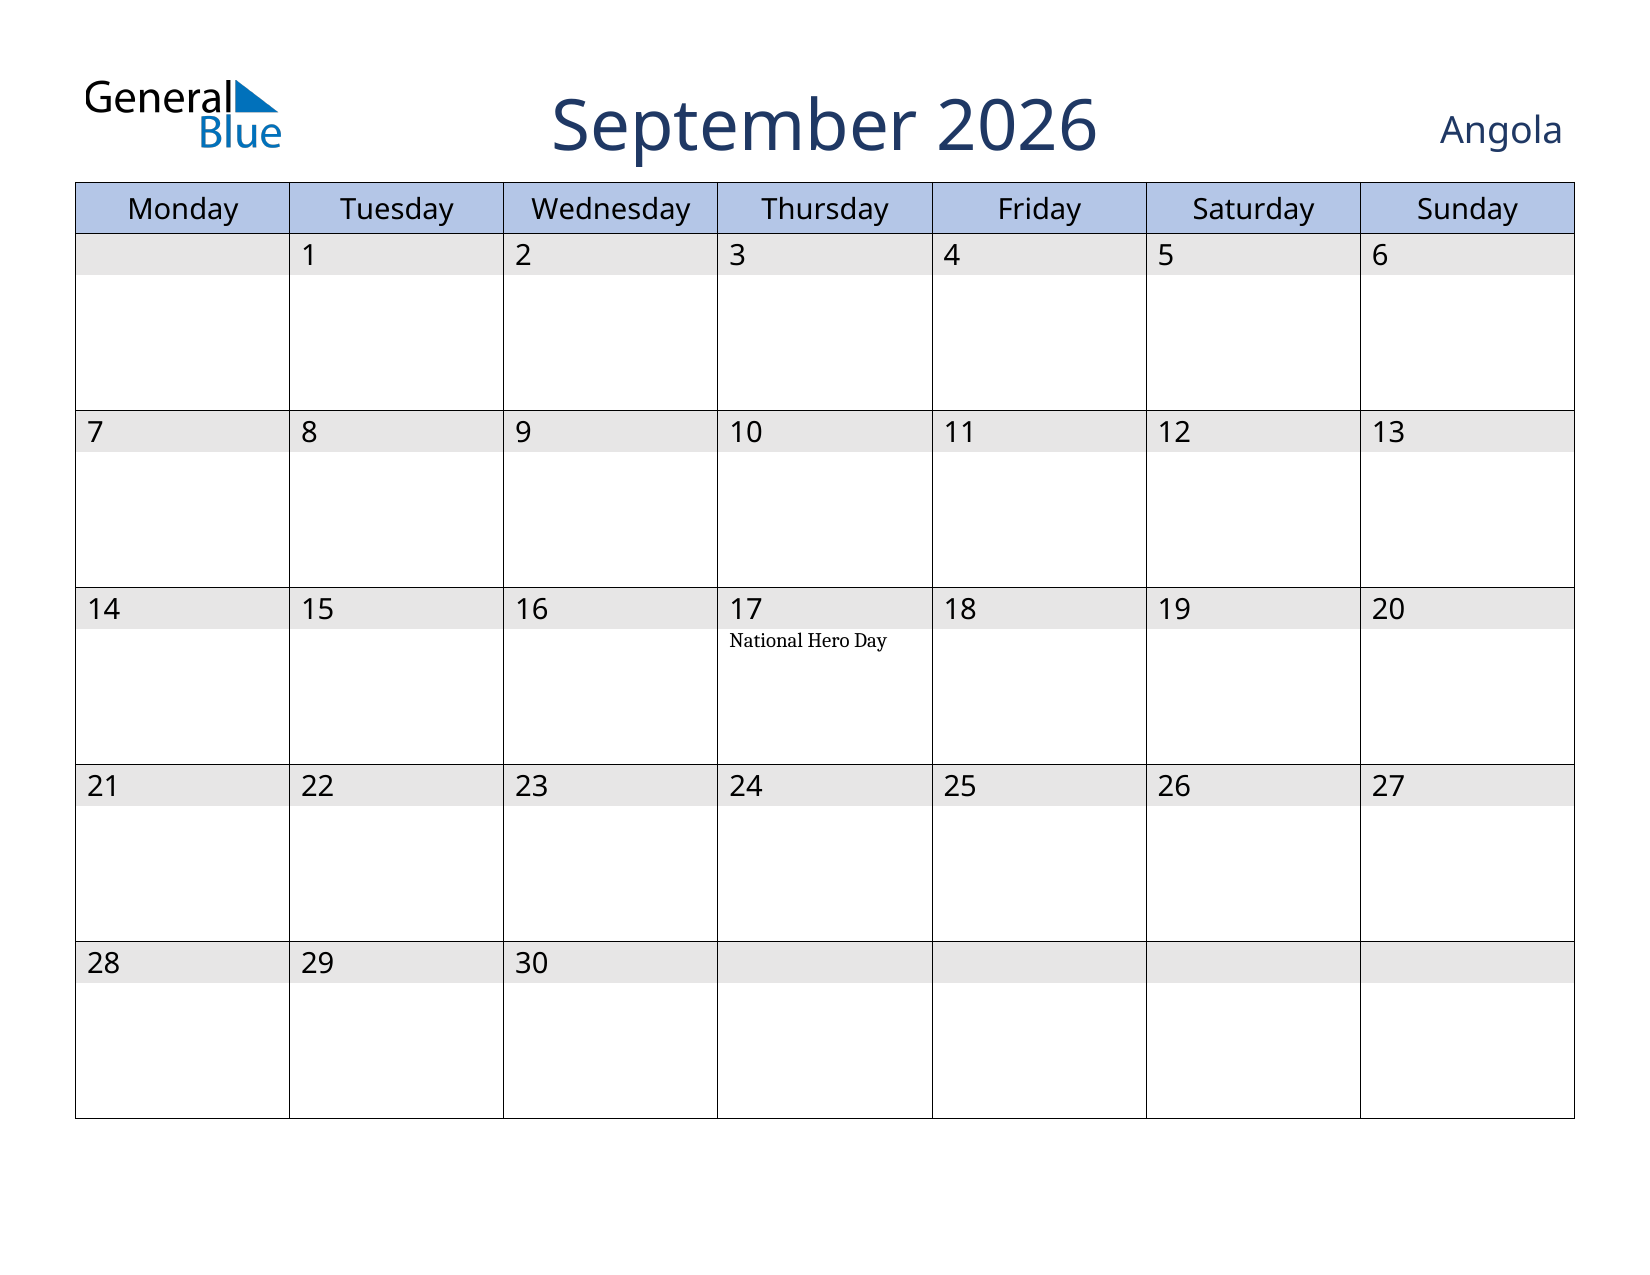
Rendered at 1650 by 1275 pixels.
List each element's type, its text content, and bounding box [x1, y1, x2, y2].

table_cell [1147, 452, 1360, 587]
table_cell Saturday [1147, 183, 1360, 233]
table_cell [718, 275, 932, 410]
table_cell 19 [1147, 588, 1360, 629]
table_cell [76, 806, 289, 941]
table_cell [1147, 629, 1360, 764]
table_cell 13 [1361, 411, 1574, 452]
table_cell [933, 806, 1146, 941]
table_cell 17 [718, 588, 932, 629]
table_cell 2 [504, 234, 717, 275]
table_cell [933, 983, 1146, 1118]
table_cell [290, 452, 503, 587]
table_cell 14 [76, 588, 289, 629]
table_cell 21 [76, 765, 289, 806]
table_cell [933, 629, 1146, 764]
table_cell National Hero Day [718, 629, 932, 764]
table_cell Tuesday [290, 183, 503, 233]
table_cell 3 [718, 234, 932, 275]
table_cell [1361, 275, 1574, 410]
table_cell 9 [504, 411, 717, 452]
table_cell [718, 806, 932, 941]
table_cell 30 [504, 942, 717, 983]
table_cell [290, 629, 503, 764]
table_header September 2026 [504, 75, 1146, 182]
table_cell 10 [718, 411, 932, 452]
table_cell [1147, 983, 1360, 1118]
table_cell [718, 942, 932, 983]
table_cell [504, 629, 717, 764]
table_cell [1147, 275, 1360, 410]
table_cell [1361, 983, 1574, 1118]
table_header [76, 75, 503, 182]
table_cell Monday [76, 183, 289, 233]
table_cell [504, 275, 717, 410]
table_cell 16 [504, 588, 717, 629]
picture [86, 80, 281, 148]
table_cell [1147, 942, 1360, 983]
table_cell Thursday [718, 183, 932, 233]
table_cell 18 [933, 588, 1146, 629]
table_cell Wednesday [504, 183, 717, 233]
table_cell [290, 275, 503, 410]
table_cell Sunday [1361, 183, 1574, 233]
table_cell Friday [933, 183, 1146, 233]
table_cell 22 [290, 765, 503, 806]
table_cell 15 [290, 588, 503, 629]
table_cell 4 [933, 234, 1146, 275]
table_cell 28 [76, 942, 289, 983]
table_cell [718, 452, 932, 587]
table_cell [504, 983, 717, 1118]
table_cell 11 [933, 411, 1146, 452]
table_cell [504, 806, 717, 941]
table_cell 20 [1361, 588, 1574, 629]
table_cell 29 [290, 942, 503, 983]
table_cell [76, 452, 289, 587]
table_cell 25 [933, 765, 1146, 806]
table_cell [933, 275, 1146, 410]
table_cell 23 [504, 765, 717, 806]
table_cell [1361, 942, 1574, 983]
table_cell 8 [290, 411, 503, 452]
table_cell [933, 942, 1146, 983]
table_cell 6 [1361, 234, 1574, 275]
table_cell [1147, 806, 1360, 941]
table_cell 5 [1147, 234, 1360, 275]
table_cell 27 [1361, 765, 1574, 806]
table_cell [290, 806, 503, 941]
table_cell [290, 983, 503, 1118]
table_cell 7 [76, 411, 289, 452]
table_cell [1361, 806, 1574, 941]
table_cell [76, 629, 289, 764]
table_cell [718, 983, 932, 1118]
table_cell 1 [290, 234, 503, 275]
table_cell 24 [718, 765, 932, 806]
table_header Angola [1146, 75, 1574, 182]
table_cell [76, 983, 289, 1118]
table_cell [76, 275, 289, 410]
table_cell [1361, 452, 1574, 587]
table_cell [933, 452, 1146, 587]
table_cell [504, 452, 717, 587]
table_cell 12 [1147, 411, 1360, 452]
table_cell 26 [1147, 765, 1360, 806]
table_cell [1361, 629, 1574, 764]
table_cell [76, 234, 289, 275]
